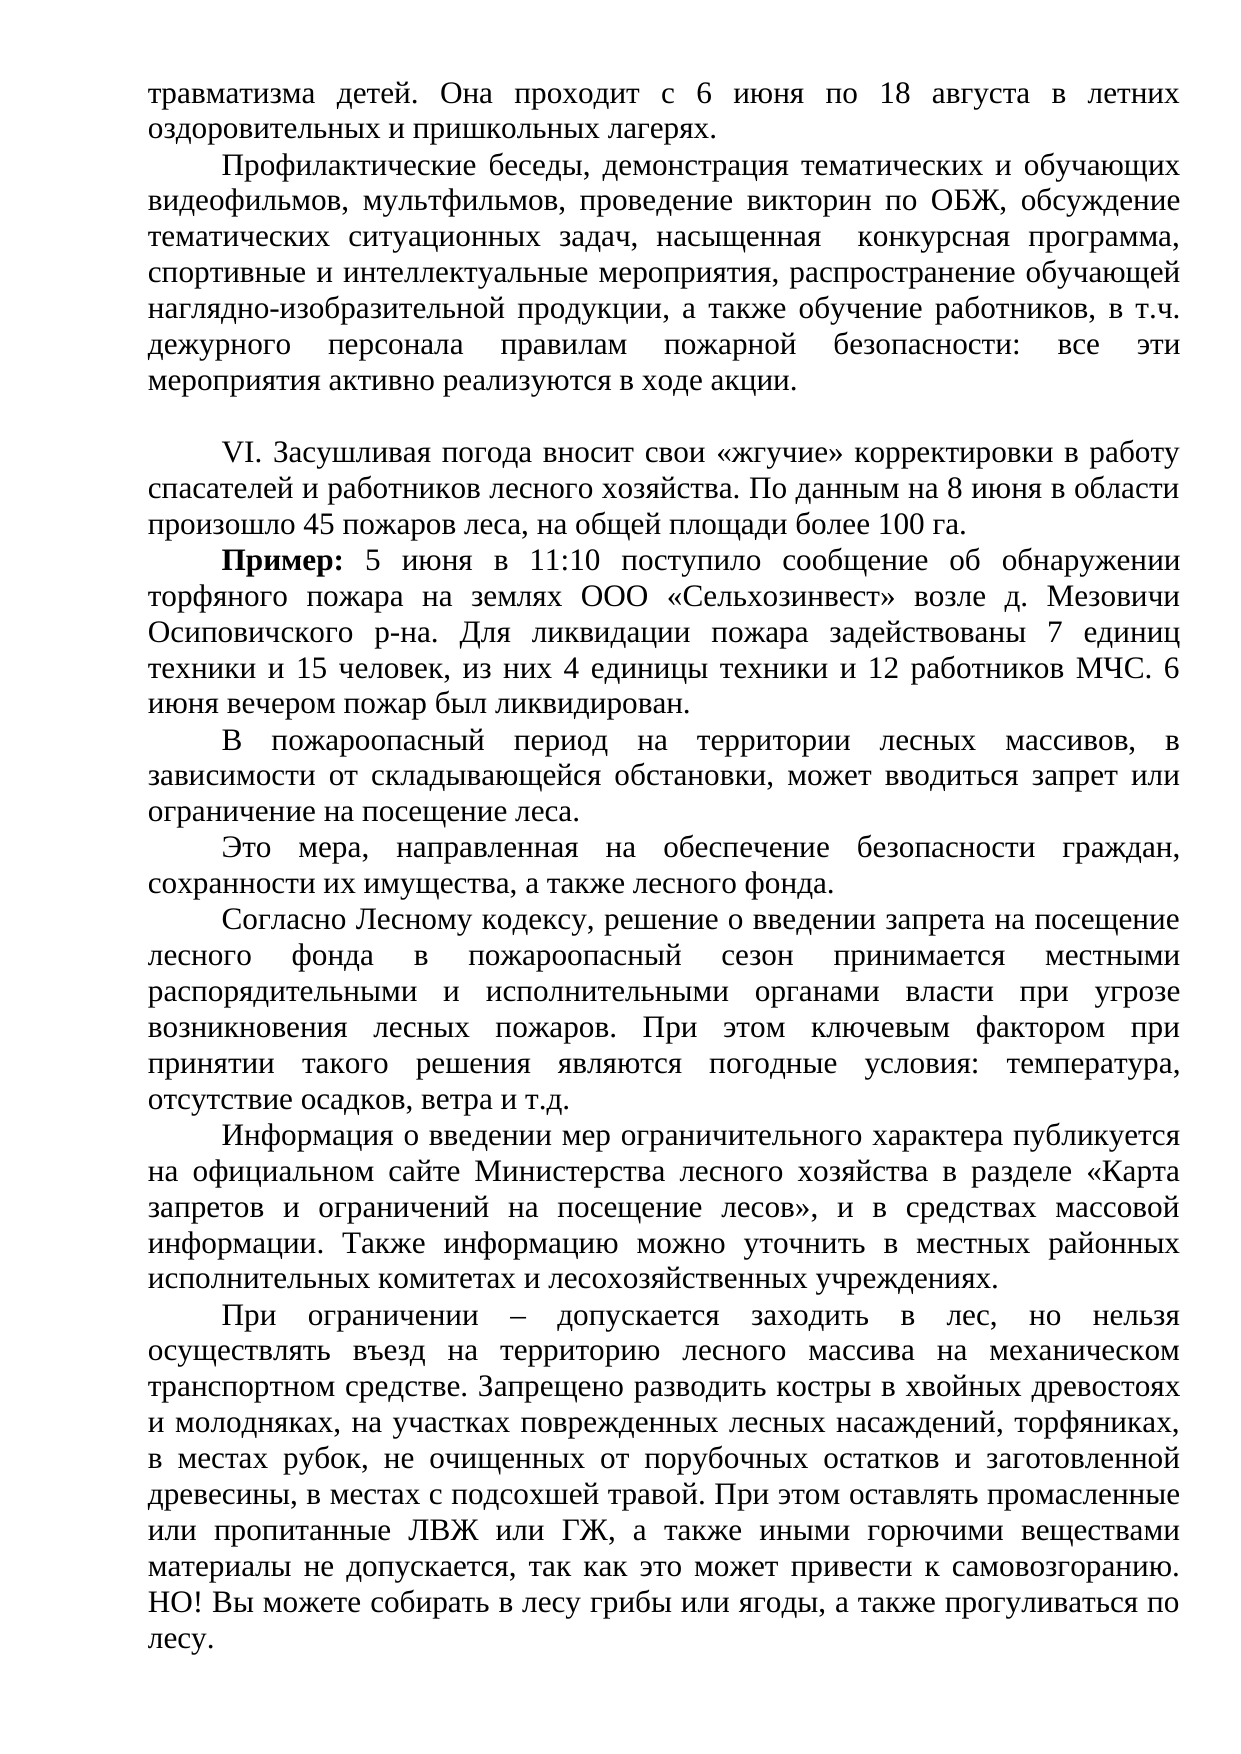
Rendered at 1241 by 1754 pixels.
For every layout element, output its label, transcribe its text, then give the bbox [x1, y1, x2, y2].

text При ограничении – допускается заходить в лес, но нельзя осуществлять въезд на территорию лесного массива на механическом транспортном средстве. Запрещено разводить костры в хвойных древостоях и молодняках, на участках поврежденных лесных насаждений, торфяниках, в местах рубок, не очищенных от порубочных остатков и заготовленной древесины, в местах с подсохшей травой. При этом оставлять промасленные или пропитанные ЛВЖ или ГЖ, а также иными горючими веществами материалы не допускается, так как это может привести к самовозгоранию. НО! Вы можете собирать в лесу грибы или ягоды, а также прогуливаться по лесу. [148, 1296, 1181, 1655]
text VI. Засушливая погода вносит свои «жгучие» корректировки в работу спасателей и работников лесного хозяйства. По данным на 8 июня в области произошло 45 пожаров леса, на общей площади более 100 га. [148, 433, 1181, 541]
text Согласно Лесному кодексу, решение о введении запрета на посещение лесного фонда в пожароопасный сезон принимается местными распорядительными и исполнительными органами власти при угрозе возникновения лесных пожаров. При этом ключевым фактором при принятии такого решения являются погодные условия: температура, отсутствие осадков, ветра и т.д. [148, 900, 1181, 1116]
text Это мера, направленная на обеспечение безопасности граждан, сохранности их имущества, а также лесного фонда. [148, 828, 1181, 900]
text Информация о введении мер ограничительного характера публикуется на официальном сайте Министерства лесного хозяйства в разделе «Карта запретов и ограничений на посещение лесов», и в средствах массовой информации. Также информацию можно уточнить в местных районных исполнительных комитетах и лесохозяйственных учреждениях. [148, 1116, 1181, 1296]
text Пример: 5 июня в 11:10 поступило сообщение об обнаружении торфяного пожара на землях ООО «Сельхозинвест» возле д. Мезовичи Осиповичского р-на. Для ликвидации пожара задействованы 7 единиц техники и 15 человек, из них 4 единицы техники и 12 работников МЧС. 6 июня вечером пожар был ликвидирован. [148, 541, 1181, 721]
text В пожароопасный период на территории лесных массивов, в зависимости от складывающейся обстановки, может вводиться запрет или ограничение на посещение леса. [148, 721, 1181, 828]
text Профилактические беседы, демонстрация тематических и обучающих видеофильмов, мультфильмов, проведение викторин по ОБЖ, обсуждение тематических ситуационных задач, насыщенная конкурсная программа, спортивные и интеллектуальные мероприятия, распространение обучающей наглядно-изобразительной продукции, а также обучение работников, в т.ч. дежурного персонала правилам пожарной безопасности: все эти мероприятия активно реализуются в ходе акции. [148, 146, 1181, 397]
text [148, 74, 1181, 146]
